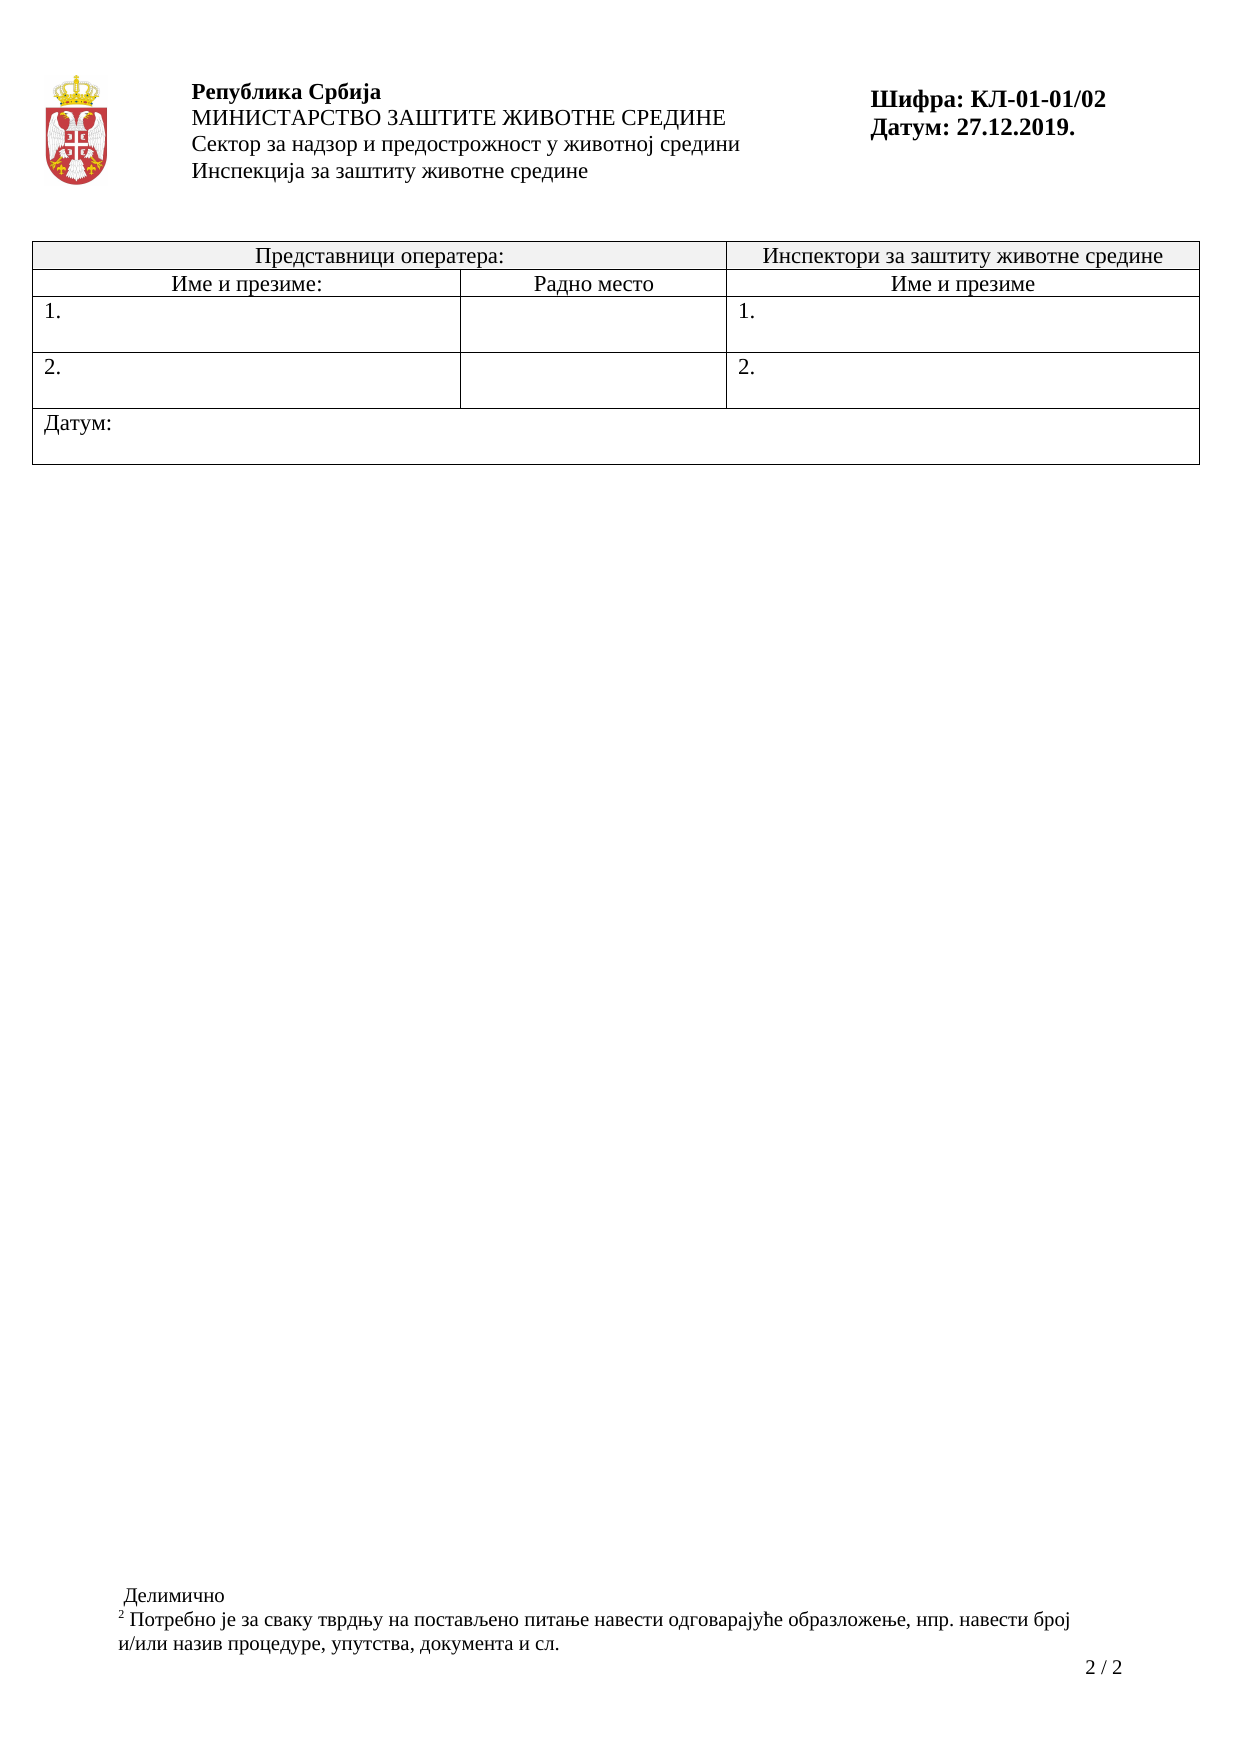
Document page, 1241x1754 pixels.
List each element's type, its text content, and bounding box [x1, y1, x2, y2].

table_cell Име и презиме [727, 270, 1199, 296]
table_cell 2. [727, 353, 1199, 408]
picture [44, 75, 109, 186]
table_cell Датум: [33, 409, 1199, 464]
table_cell [461, 297, 726, 352]
table_cell 1. [727, 297, 1199, 352]
table_cell Радно место [461, 270, 726, 296]
table_cell Име и презиме: [33, 270, 460, 296]
table_cell 1. [33, 297, 460, 352]
table_header Представници оператера: [33, 242, 726, 268]
table_header Инспектори за заштиту животне средине [727, 242, 1199, 268]
table_cell 2. [33, 353, 460, 408]
table_cell [461, 353, 726, 408]
